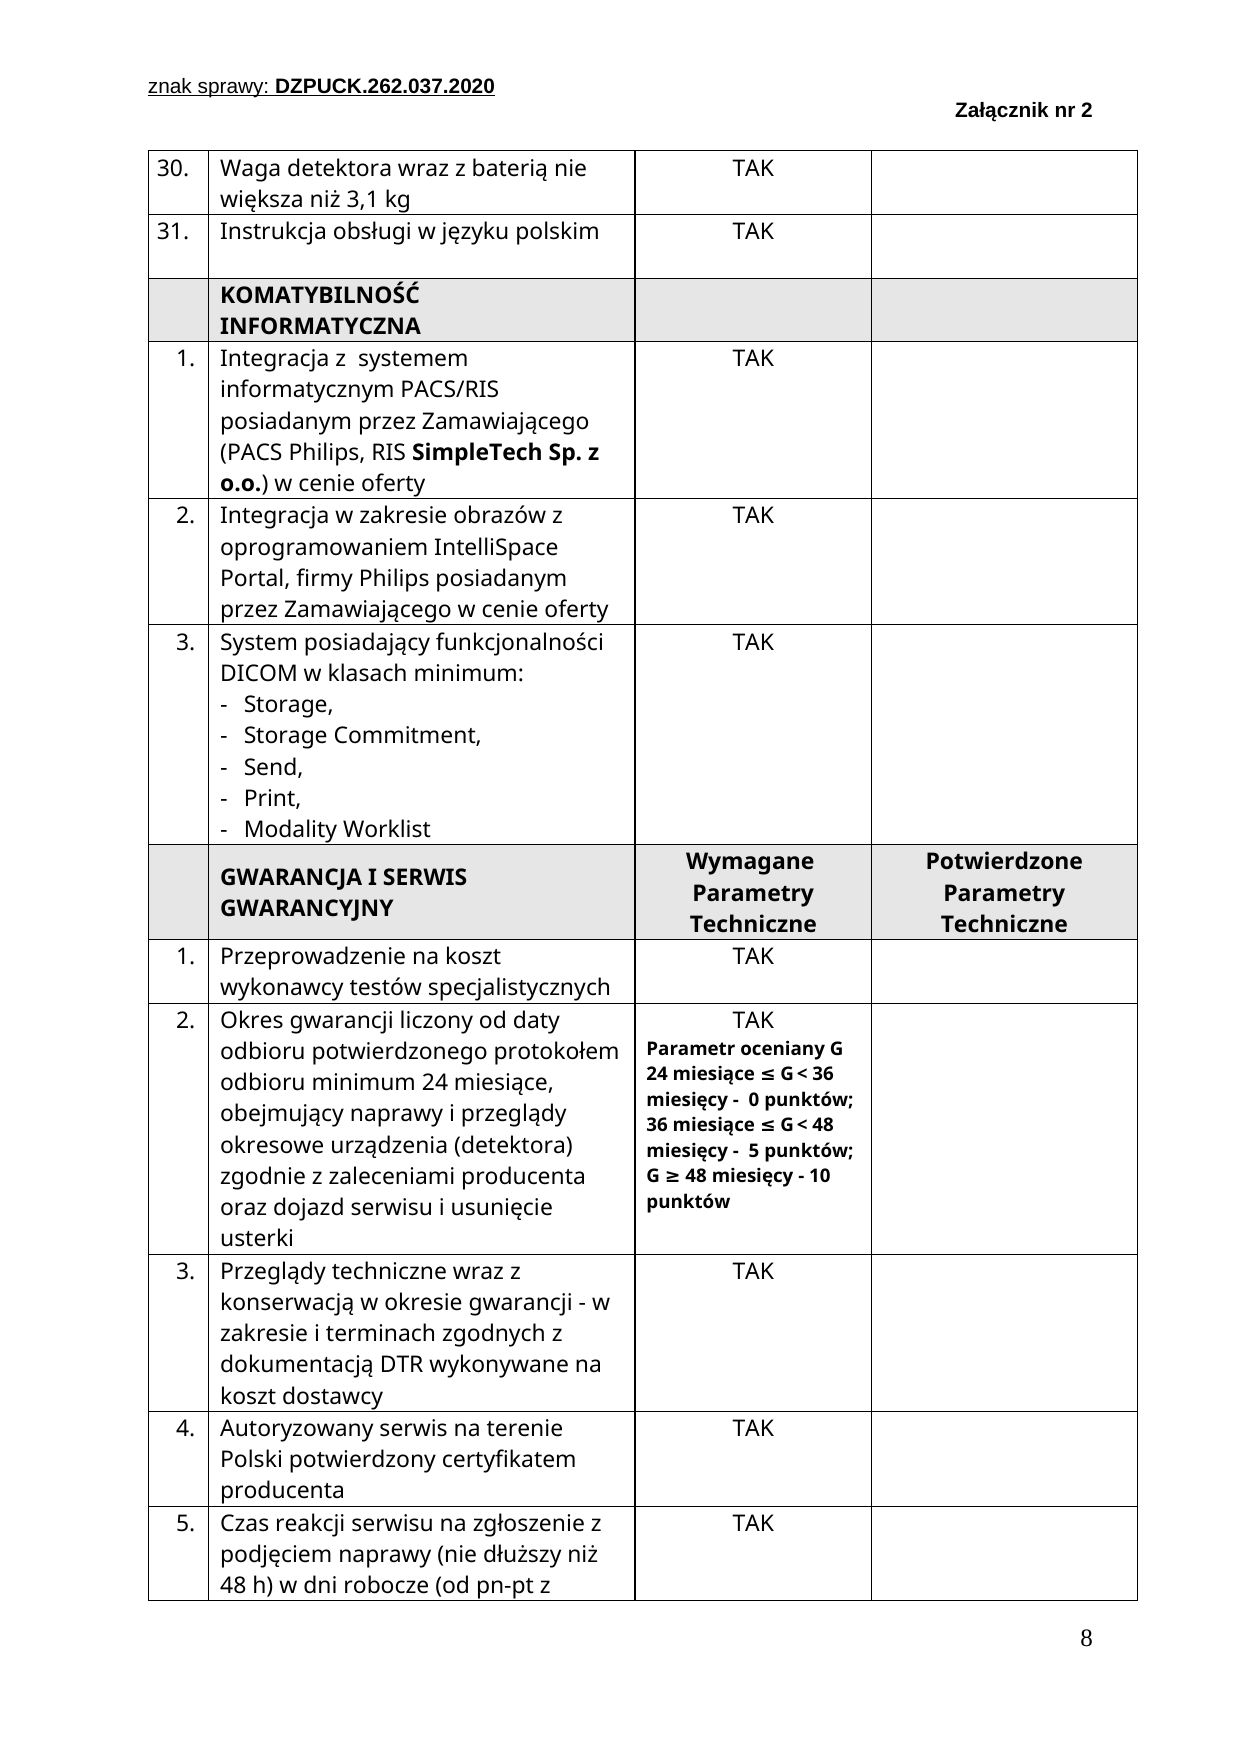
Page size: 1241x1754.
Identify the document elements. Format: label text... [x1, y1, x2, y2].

table_cell [872, 151, 1137, 214]
table_cell [872, 279, 1137, 341]
table_cell Potwierdzone Parametry Techniczne [872, 845, 1137, 939]
table_cell [872, 1507, 1137, 1600]
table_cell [209, 1507, 634, 1600]
table_cell TAK [636, 1412, 871, 1506]
table_cell Autoryzowany serwis na terenie Polski potwierdzony certyfikatem producenta [209, 1412, 634, 1506]
table_cell [872, 215, 1137, 277]
table_cell [149, 499, 208, 624]
table_cell Waga detektora wraz z baterią nie większa niż 3,1 kg [209, 151, 634, 214]
table_cell [872, 940, 1137, 1002]
table_cell KOMATYBILNOŚĆ INFORMATYCZNA [209, 279, 634, 341]
table_cell Wymagane Parametry Techniczne [636, 845, 871, 939]
table_cell [149, 151, 208, 214]
table_cell [872, 499, 1137, 624]
table_cell [149, 215, 208, 277]
table_cell [149, 1255, 208, 1411]
table_cell [872, 1004, 1137, 1253]
table_cell Integracja z systemem informatycznym PACS/RIS posiadanym przez Zamawiającego (PACS Philips, RIS SimpleTech Sp. z o.o.) w cenie oferty [209, 342, 634, 498]
table_cell [149, 342, 208, 498]
table_cell [636, 279, 871, 341]
table_cell [149, 940, 208, 1002]
table_cell TAK [636, 151, 871, 214]
table_cell [149, 1507, 208, 1600]
table_cell TAK [636, 625, 871, 844]
table_cell TAK [636, 215, 871, 277]
table_cell Integracja w zakresie obrazów z oprogramowaniem IntelliSpace Portal, firmy Philips posiadanym przez Zamawiającego w cenie oferty [209, 499, 634, 624]
table_cell TAK [636, 1255, 871, 1411]
table_cell TAK Parametr oceniany G 24 miesiące ≤ G < 36 miesięcy - 0 punktów; 36 miesiące ≤ G < 48 miesięcy - 5 punktów; G ≥ 48 miesięcy - 10 punktów [636, 1004, 871, 1253]
table_cell TAK [636, 940, 871, 1002]
table_cell [149, 845, 208, 939]
table_cell TAK [636, 342, 871, 498]
table_cell Przeprowadzenie na koszt wykonawcy testów specjalistycznych [209, 940, 634, 1002]
table_cell [149, 625, 208, 844]
table_cell [872, 1412, 1137, 1506]
table_cell Przeglądy techniczne wraz z konserwacją w okresie gwarancji - w zakresie i terminach zgodnych z dokumentacją DTR wykonywane na koszt dostawcy [209, 1255, 634, 1411]
table_cell Instrukcja obsługi w języku polskim [209, 215, 634, 277]
table_cell TAK [636, 1507, 871, 1600]
table_cell [872, 625, 1137, 844]
table_cell [149, 279, 208, 341]
table_cell [872, 1255, 1137, 1411]
table_cell Okres gwarancji liczony od daty odbioru potwierdzonego protokołem odbioru minimum 24 miesiące, obejmujący naprawy i przeglądy okresowe urządzenia (detektora) zgodnie z zaleceniami producenta oraz dojazd serwisu i usunięcie usterki [209, 1004, 634, 1253]
table_cell GWARANCJA I SERWIS GWARANCYJNY [209, 845, 634, 939]
table_cell [149, 1412, 208, 1506]
table_cell System posiadający funkcjonalności DICOM w klasach minimum: Storage, Storage Commitment, Send, Print, Modality Worklist [209, 625, 634, 844]
table_cell [872, 342, 1137, 498]
table_cell [149, 1004, 208, 1253]
table_cell TAK [636, 499, 871, 624]
